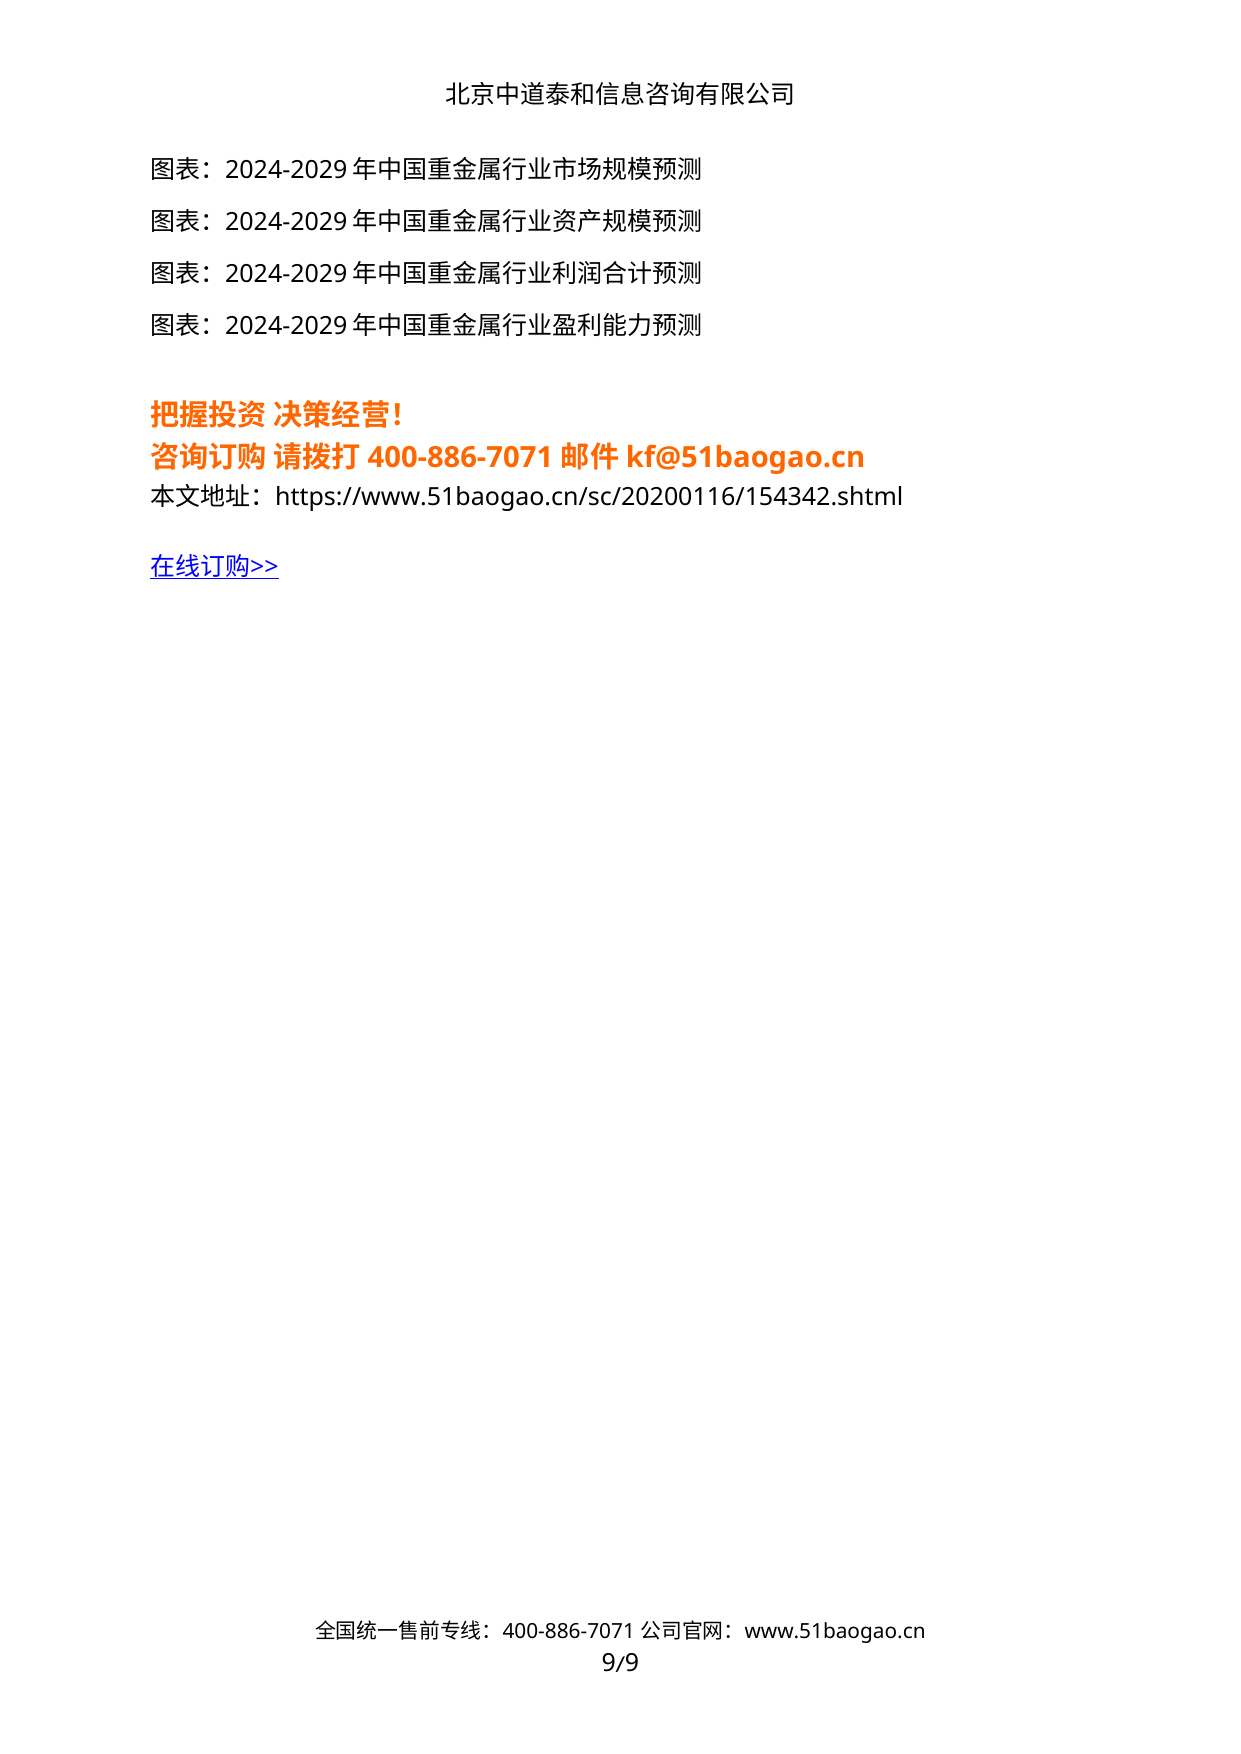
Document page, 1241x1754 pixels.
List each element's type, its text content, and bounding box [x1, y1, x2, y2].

text 把握投资 决策经营！咨询订购 请拨打 400-886-7071 邮件 kf@51baogao.cn本文地址：https://www.51baogao.cn/sc/20200116/154342.shtml [150, 357, 1090, 512]
text 图表：2024-2029年中国重金属行业盈利能力预测 [150, 306, 1090, 342]
text 图表：2024-2029年中国重金属行业利润合计预测 [150, 254, 1090, 290]
text 图表：2024-2029年中国重金属行业资产规模预测 [150, 202, 1090, 238]
text 在线订购>> [150, 512, 1090, 583]
text 图表：2024-2029年中国重金属行业市场规模预测 [150, 150, 1090, 186]
